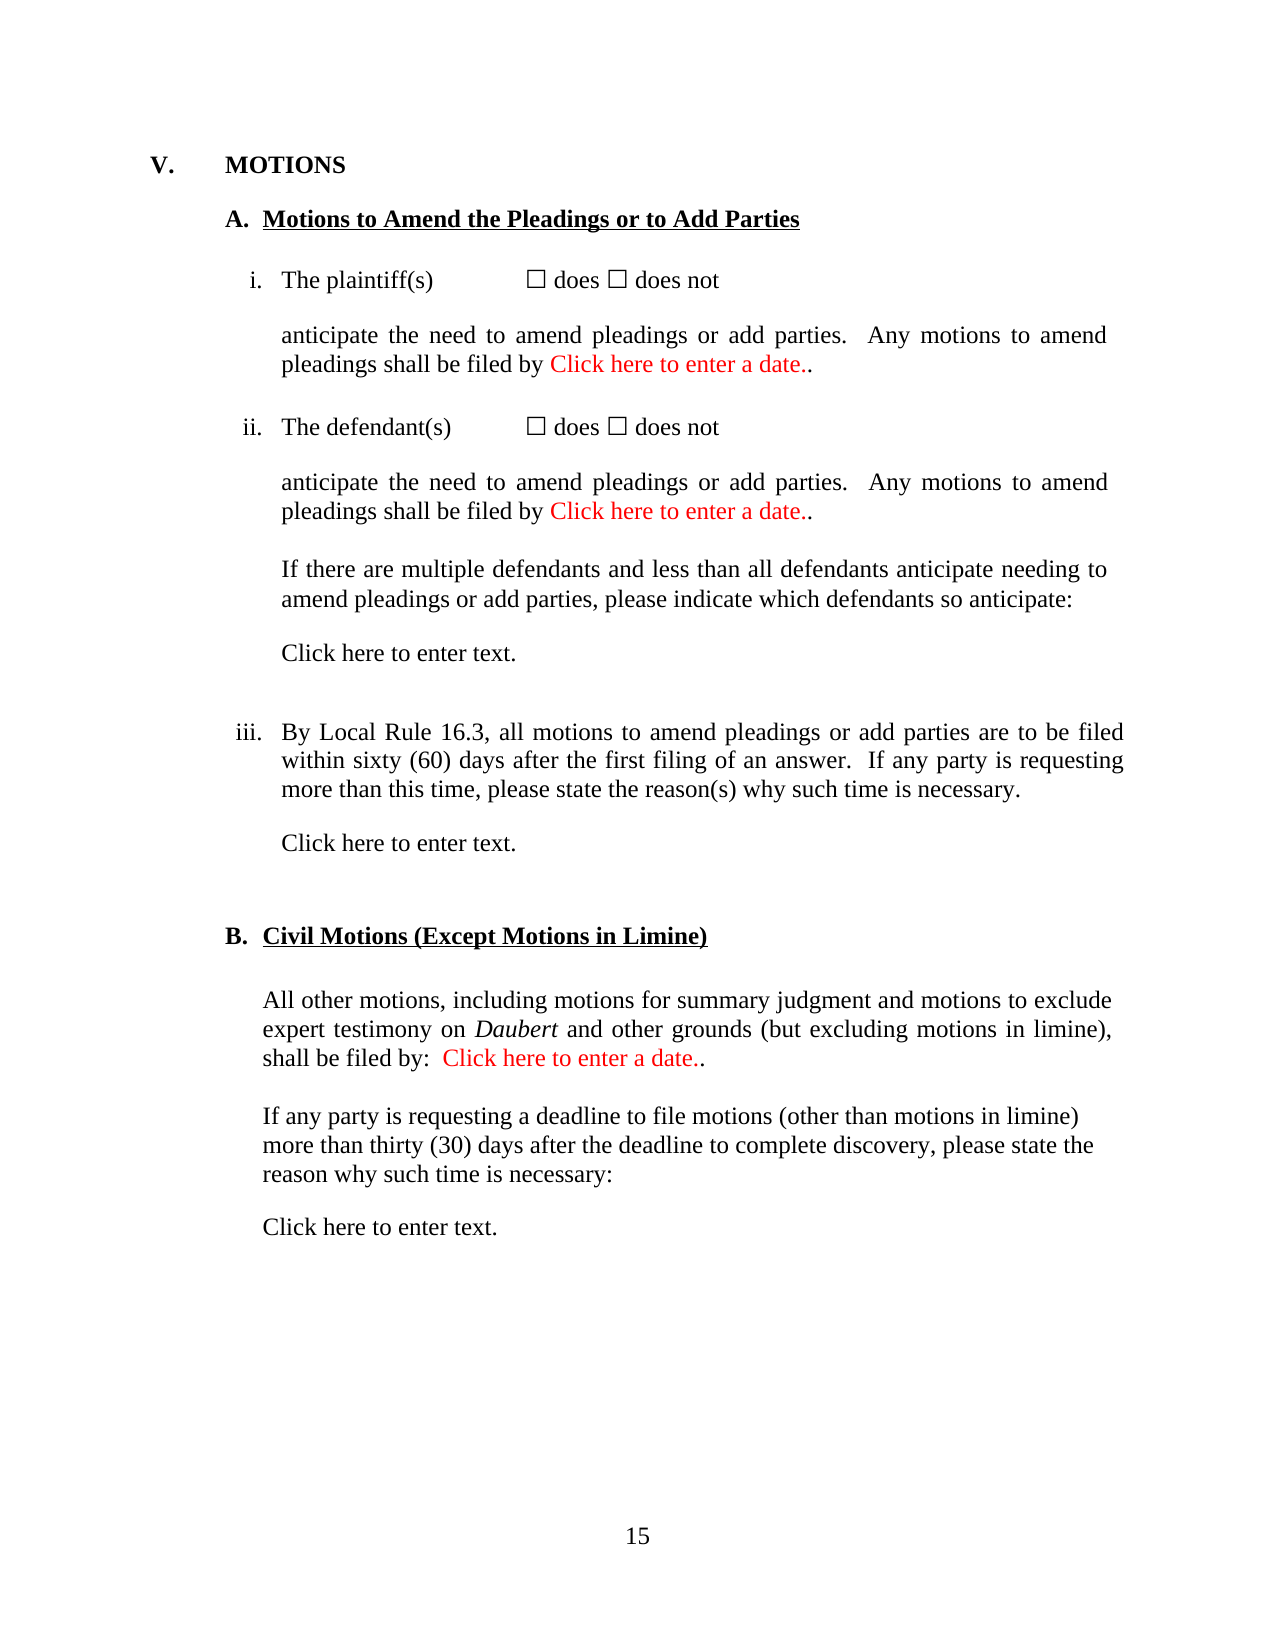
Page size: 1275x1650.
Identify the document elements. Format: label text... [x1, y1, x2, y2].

list The defendant(s) does does not [262, 408, 1125, 442]
text If any party is requesting a deadline to file motions (other than motions in limine) more than thirty (30) days after the deadline to complete discovery, please state the reason why such time is necessary: [262, 1101, 1125, 1187]
text If there are multiple defendants and less than all defendants anticipate needing to amend pleadings or add parties, please indicate which defendants so anticipate: [281, 554, 1109, 612]
list The plaintiff(s) does does not [262, 261, 1125, 295]
text anticipate the need to amend pleadings or add parties. Any motions to amend pleadings shall be filed by . [281, 467, 1109, 525]
subtitle MOTIONS [150, 150, 1125, 179]
subtitle Civil Motions (Except Motions in Limine) [225, 921, 1125, 950]
subtitle Motions to Amend the Pleadings or to Add Parties [225, 204, 1125, 232]
text anticipate the need to amend pleadings or add parties. Any motions to amend pleadings shall be filed by . [281, 320, 1109, 378]
text All other motions, including motions for summary judgment and motions to exclude expert testimony on Daubert and other grounds (but excluding motions in limine), shall be filed by: . [262, 985, 1113, 1072]
list By Local Rule 16.3, all motions to amend pleadings or add parties are to be filed within sixty (60) days after the first filing of an answer. If any party is requesting more than this time, please state the reason(s) why such time is necessary. [262, 717, 1125, 803]
